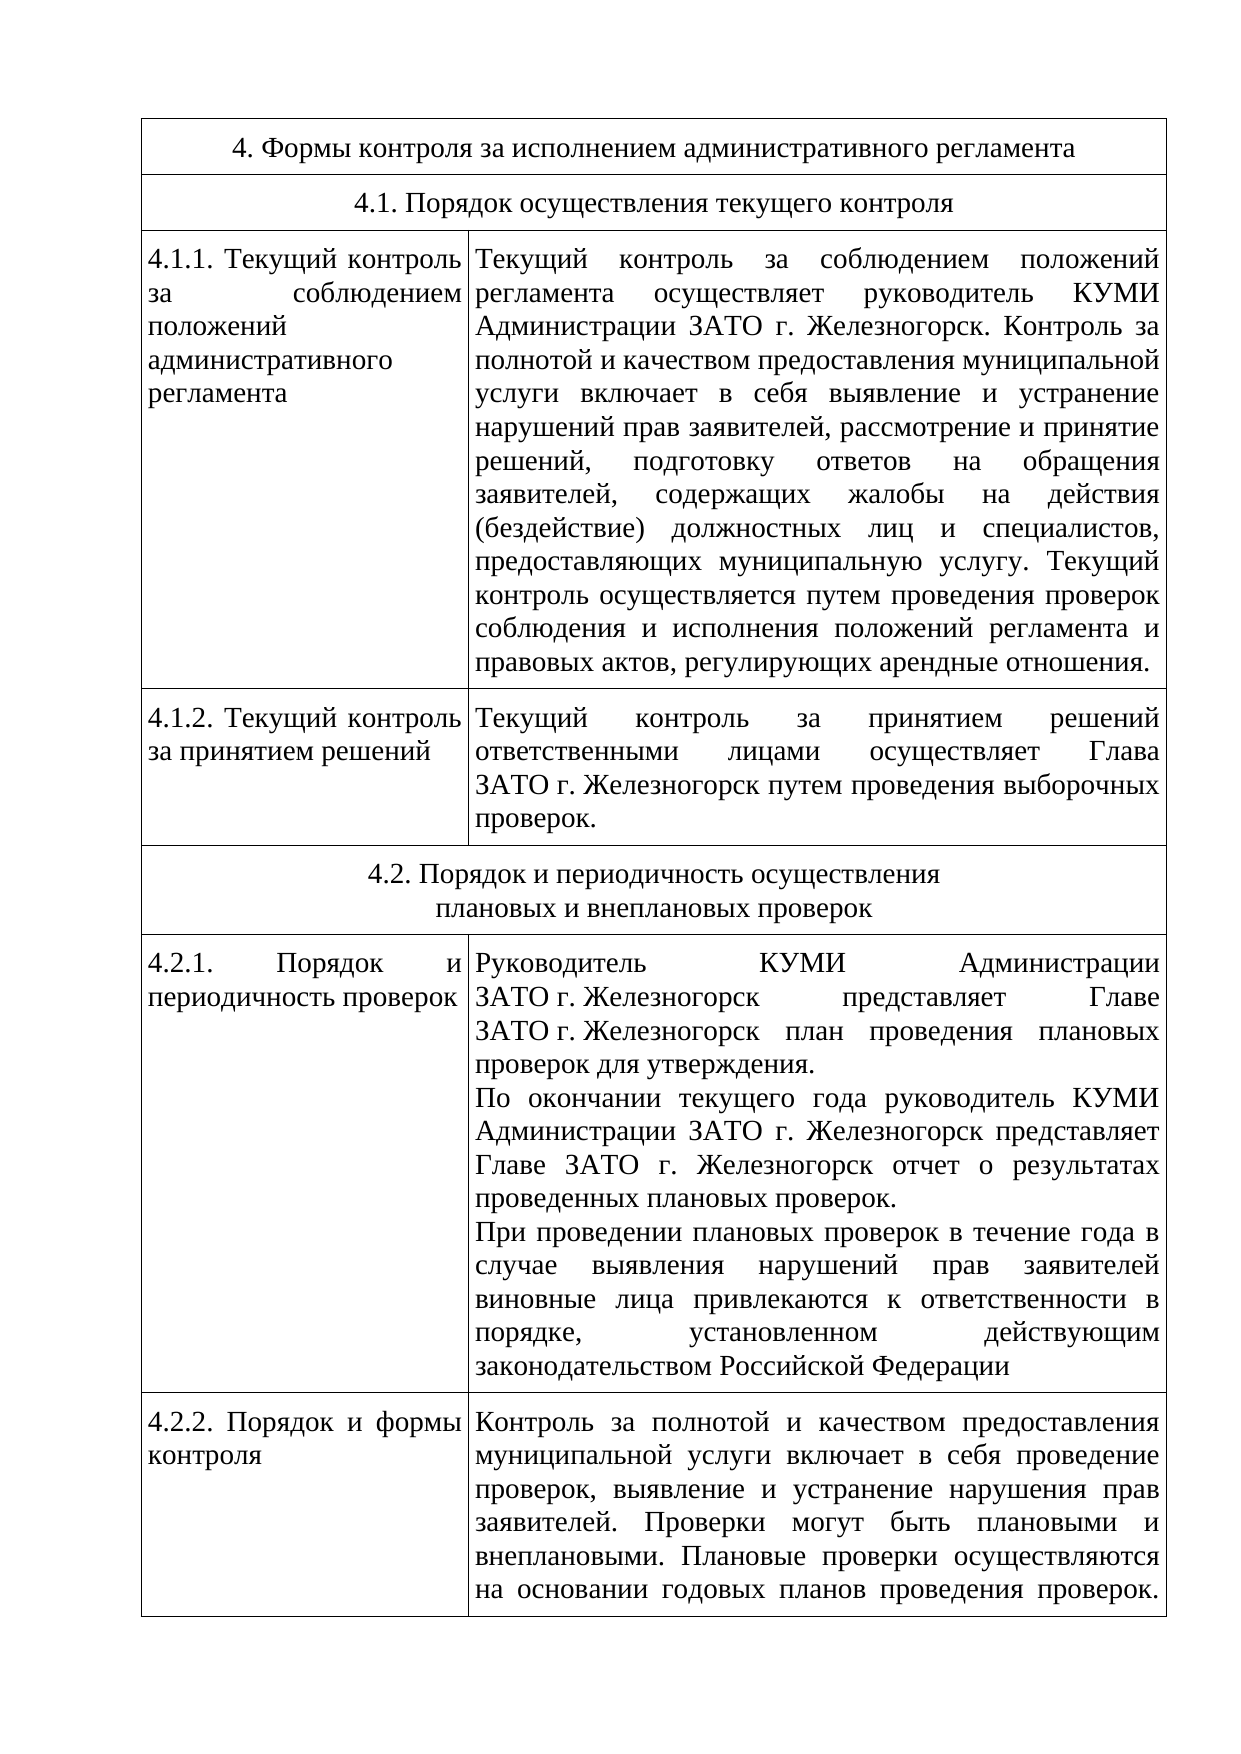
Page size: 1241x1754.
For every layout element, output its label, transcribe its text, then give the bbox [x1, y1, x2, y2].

table_cell 4. Формы контроля за исполнением административного регламента [142, 119, 1166, 174]
table_cell Текущий контроль за соблюдением положений регламента осуществляет руководитель КУМИ Администрации ЗАТО г. Железногорск. Контроль за полнотой и качеством предоставления муниципальной услуги включает в себя выявление и устранение нарушений прав заявителей, рассмотрение и принятие решений, подготовку ответов на обращения заявителей, содержащих жалобы на действия (бездействие) должностных лиц и специалистов, предоставляющих муниципальную услугу. Текущий контроль осуществляется путем проведения проверок соблюдения и исполнения положений регламента и правовых актов, регулирующих арендные отношения. [469, 231, 1166, 688]
table_cell 4.2. Порядок и периодичность осуществления плановых и внеплановых проверок [142, 846, 1166, 934]
table_cell 4.2.1. Порядок и периодичность проверок [142, 935, 468, 1392]
table_cell Текущий контроль за принятием решений ответственными лицами осуществляет Глава ЗАТО г. Железногорск путем проведения выборочных проверок. [469, 689, 1166, 844]
table_cell 4.2.2. Порядок и формы контроля [142, 1393, 468, 1616]
table_cell Руководитель КУМИ Администрации ЗАТО г. Железногорск представляет Главе ЗАТО г. Железногорск план проведения плановых проверок для утверждения. По окончании текущего года руководитель КУМИ Администрации ЗАТО г. Железногорск представляет Главе ЗАТО г. Железногорск отчет о результатах проведенных плановых проверок. При проведении плановых проверок в течение года в случае выявления нарушений прав заявителей виновные лица привлекаются к ответственности в порядке, установленном действующим законодательством Российской Федерации [469, 935, 1166, 1392]
table_cell 4.1.2. Текущий контроль за принятием решений [142, 689, 468, 844]
table_cell 4.1.1. Текущий контроль за соблюдением положений административного регламента [142, 231, 468, 688]
table_cell 4.1. Порядок осуществления текущего контроля [142, 175, 1166, 230]
